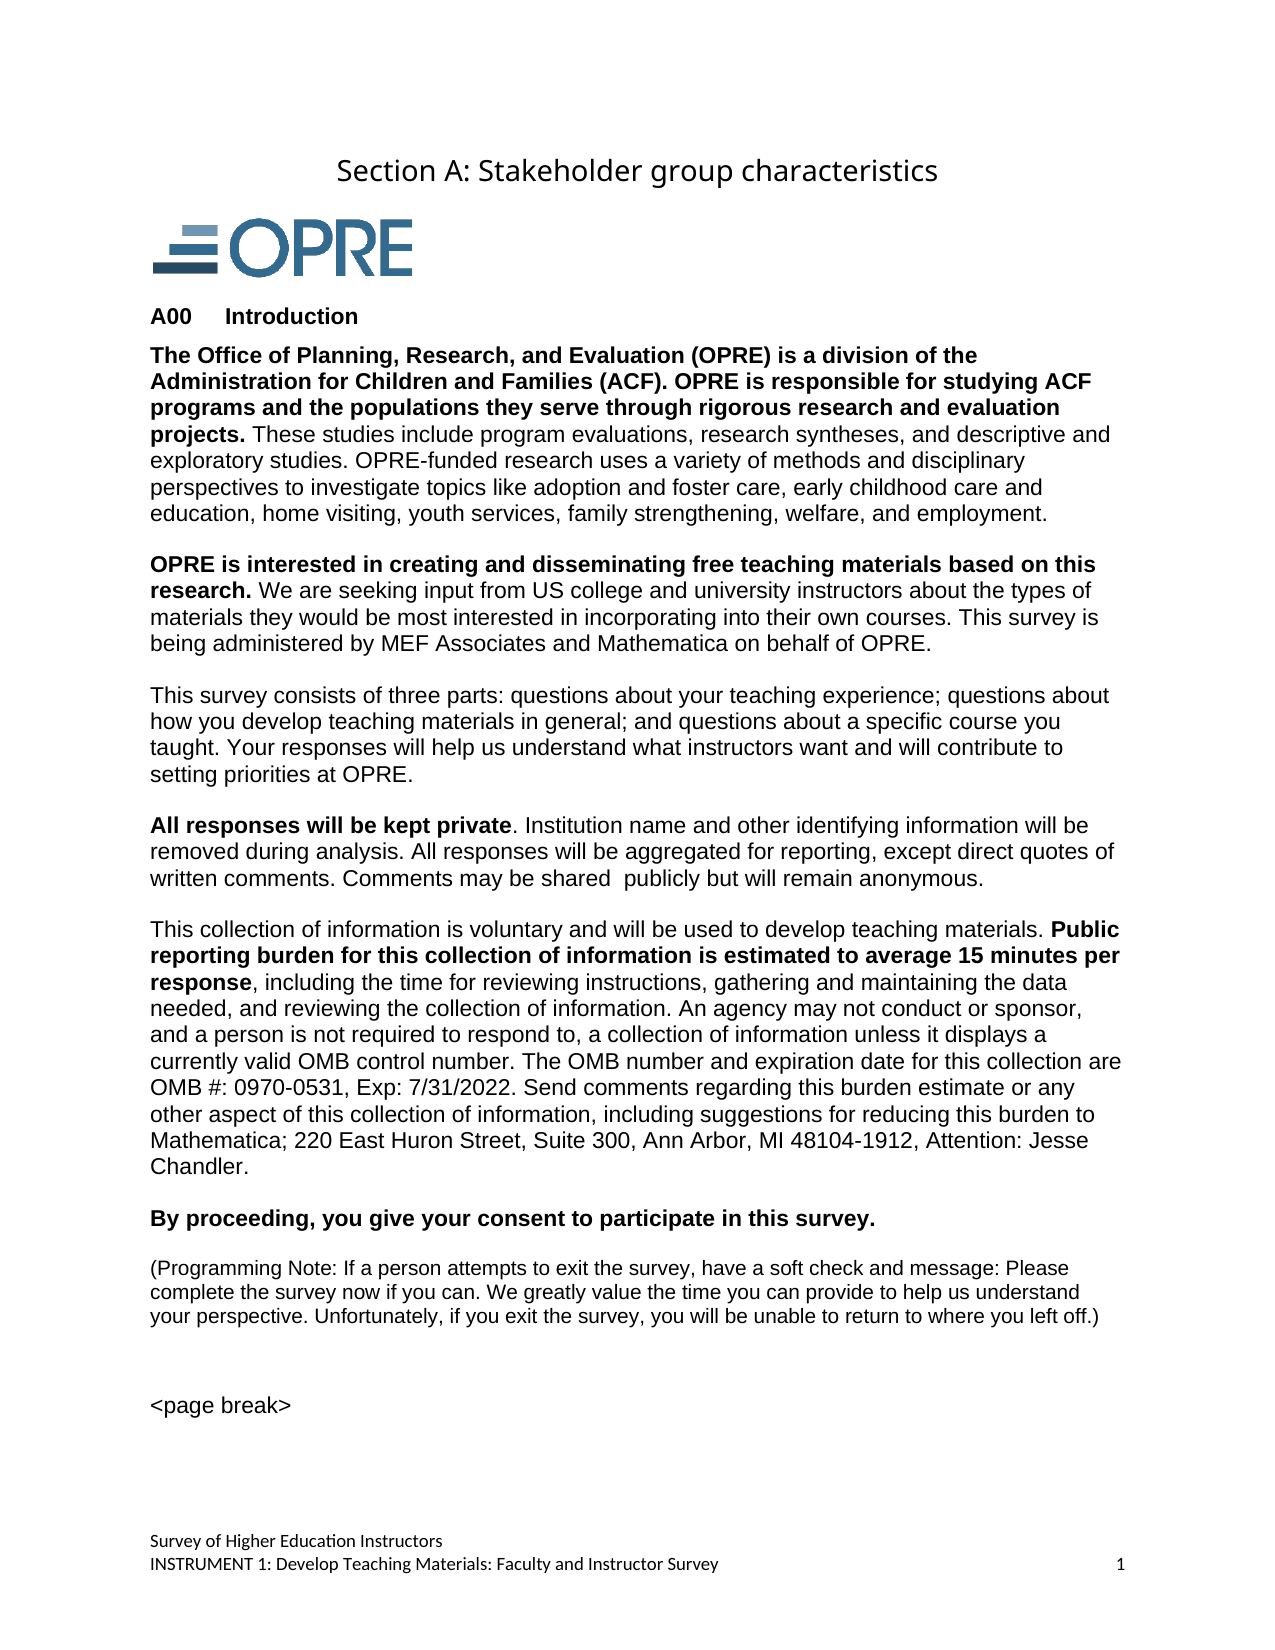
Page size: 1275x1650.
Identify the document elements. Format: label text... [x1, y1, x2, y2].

text OPRE is interested in creating and disseminating free teaching materials based on this research. We are seeking input from US college and university instructors about the types of materials they would be most interested in incorporating into their own courses. This survey is being administered by MEF Associates and Mathematica on behalf of OPRE. [150, 551, 1125, 657]
picture [150, 217, 415, 278]
text The Office of Planning, Research, and Evaluation (OPRE) is a division of the Administration for Children and Families (ACF). OPRE is responsible for studying ACF programs and the populations they serve through rigorous research and evaluation projects. These studies include program evaluations, research syntheses, and descriptive and exploratory studies. OPRE-funded research uses a variety of methods and disciplinary perspectives to investigate topics like adoption and foster care, early childhood care and education, home visiting, youth services, family strengthening, welfare, and employment. [150, 342, 1125, 526]
text By proceeding, you give your consent to participate in this survey. [150, 1204, 1125, 1231]
text Section A: Stakeholder group characteristics [150, 150, 1125, 190]
text <page break> [150, 1392, 1125, 1418]
text A00 Introduction [150, 303, 1125, 329]
text This collection of information is voluntary and will be used to develop teaching materials. Public reporting burden for this collection of information is estimated to average 15 minutes per response, including the time for reviewing instructions, gathering and maintaining the data needed, and reviewing the collection of information. An agency may not conduct or sponsor, and a person is not required to respond to, a collection of information unless it displays a currently valid OMB control number. The OMB number and expiration date for this collection are OMB #: 0970-0531, Exp: 7/31/2022. Send comments regarding this burden estimate or any other aspect of this collection of information, including suggestions for reducing this burden to Mathematica; 220 East Huron Street, Suite 300, Ann Arbor, MI 48104-1912, Attention: Jesse Chandler. [150, 916, 1125, 1179]
text (Programming Note: If a person attempts to exit the survey, have a soft check and message: Please complete the survey now if you can. We greatly value the time you can provide to help us understand your perspective. Unfortunately, if you exit the survey, you will be unable to return to where you left off.) [150, 1256, 1125, 1328]
text All responses will be kept private. Institution name and other identifying information will be removed during analysis. All responses will be aggregated for reporting, except direct quotes of written comments. Comments may be shared publicly but will remain anonymous. [150, 812, 1125, 891]
text This survey consists of three parts: questions about your teaching experience; questions about how you develop teaching materials in general; and questions about a specific course you taught. Your responses will help us understand what instructors want and will contribute to setting priorities at OPRE. [150, 682, 1125, 787]
